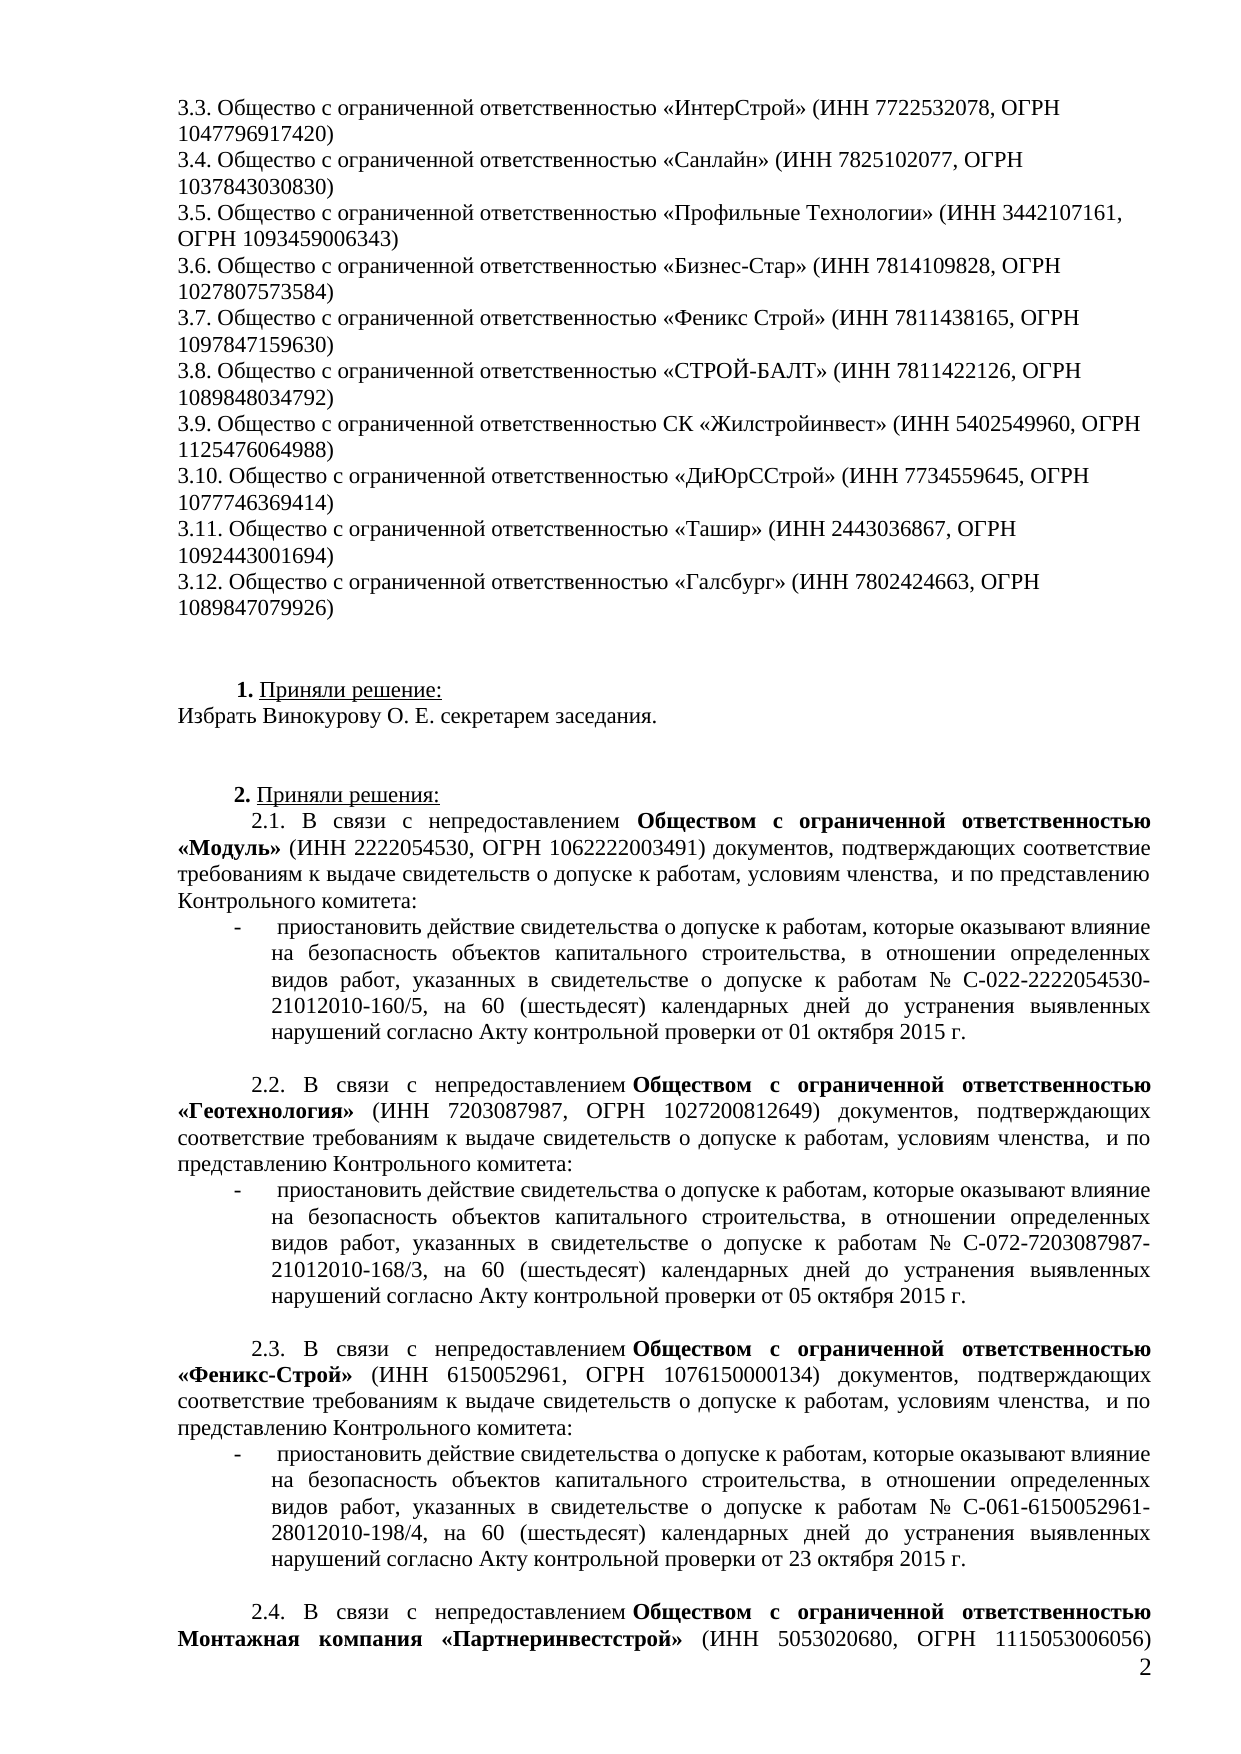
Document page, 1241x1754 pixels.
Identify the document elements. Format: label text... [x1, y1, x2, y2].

list приостановить действие свидетельства о допуске к работам, которые оказывают влияние на безопасность объектов капитального строительства, в отношении определенных видов работ, указанных в свидетельстве о допуске к работам № С-061-6150052961-28012010-198/4, на 60 (шестьдесят) календарных дней до устранения выявленных нарушений согласно Акту контрольной проверки от 23 октября 2015 г. [233, 1440, 1152, 1572]
text 3.7. Общество с ограниченной ответственностью «Феникс Строй» (ИНН 7811438165, ОГРН 1097847159630) [177, 304, 1152, 357]
text 2.1. В связи с непредоставлением Обществом с ограниченной ответственностью «Модуль» (ИНН 2222054530, ОГРН 1062222003491) документов, подтверждающих соответствие требованиям к выдаче свидетельств о допуске к работам, условиям членства, и по представлению Контрольного комитета: [177, 808, 1152, 913]
text 3.11. Общество с ограниченной ответственностью «Ташир» (ИНН 2443036867, ОГРН 1092443001694) [177, 515, 1152, 568]
text 2.2. В связи с непредоставлением Обществом с ограниченной ответственностью «Геотехнология» (ИНН 7203087987, ОГРН 1027200812649) документов, подтверждающих соответствие требованиям к выдаче свидетельств о допуске к работам, условиям членства, и по представлению Контрольного комитета: [177, 1071, 1152, 1177]
text 3.9. Общество с ограниченной ответственностью СК «Жилстройинвест» (ИНН 5402549960, ОГРН 1125476064988) [177, 410, 1152, 463]
list приостановить действие свидетельства о допуске к работам, которые оказывают влияние на безопасность объектов капитального строительства, в отношении определенных видов работ, указанных в свидетельстве о допуске к работам № С-072-7203087987-21012010-168/3, на 60 (шестьдесят) календарных дней до устранения выявленных нарушений согласно Акту контрольной проверки от 05 октября 2015 г. [233, 1177, 1152, 1308]
text 3.12. Общество с ограниченной ответственностью «Галсбург» (ИНН 7802424663, ОГРН 1089847079926) [177, 568, 1152, 621]
text 2.3. В связи с непредоставлением Обществом с ограниченной ответственностью «Феникс-Строй» (ИНН 6150052961, ОГРН 1076150000134) документов, подтверждающих соответствие требованиям к выдаче свидетельств о допуске к работам, условиям членства, и по представлению Контрольного комитета: [177, 1335, 1152, 1440]
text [177, 1598, 1152, 1651]
text 2. Приняли решения: [177, 781, 1152, 808]
text 3.10. Общество с ограниченной ответственностью «ДиЮрССтрой» (ИНН 7734559645, ОГРН 1077746369414) [177, 463, 1152, 515]
list приостановить действие свидетельства о допуске к работам, которые оказывают влияние на безопасность объектов капитального строительства, в отношении определенных видов работ, указанных в свидетельстве о допуске к работам № С-022-2222054530-21012010-160/5, на 60 (шестьдесят) календарных дней до устранения выявленных нарушений согласно Акту контрольной проверки от 01 октября 2015 г. [233, 913, 1152, 1045]
text 3.6. Общество с ограниченной ответственностью «Бизнес-Стар» (ИНН 7814109828, ОГРН 1027807573584) [177, 252, 1152, 304]
text 3.5. Общество с ограниченной ответственностью «Профильные Технологии» (ИНН 3442107161, ОГРН 1093459006343) [177, 199, 1152, 252]
text 3.3. Общество с ограниченной ответственностью «ИнтерСтрой» (ИНН 7722532078, ОГРН 1047796917420) [177, 94, 1152, 146]
text 1. Приняли решение: [177, 676, 1152, 702]
text 3.4. Общество с ограниченной ответственностью «Санлайн» (ИНН 7825102077, ОГРН 1037843030830) [177, 146, 1152, 199]
text 3.8. Общество с ограниченной ответственностью «СТРОЙ-БАЛТ» (ИНН 7811422126, ОГРН 1089848034792) [177, 357, 1152, 410]
text Избрать Винокурову О. Е. секретарем заседания. [177, 702, 1152, 728]
